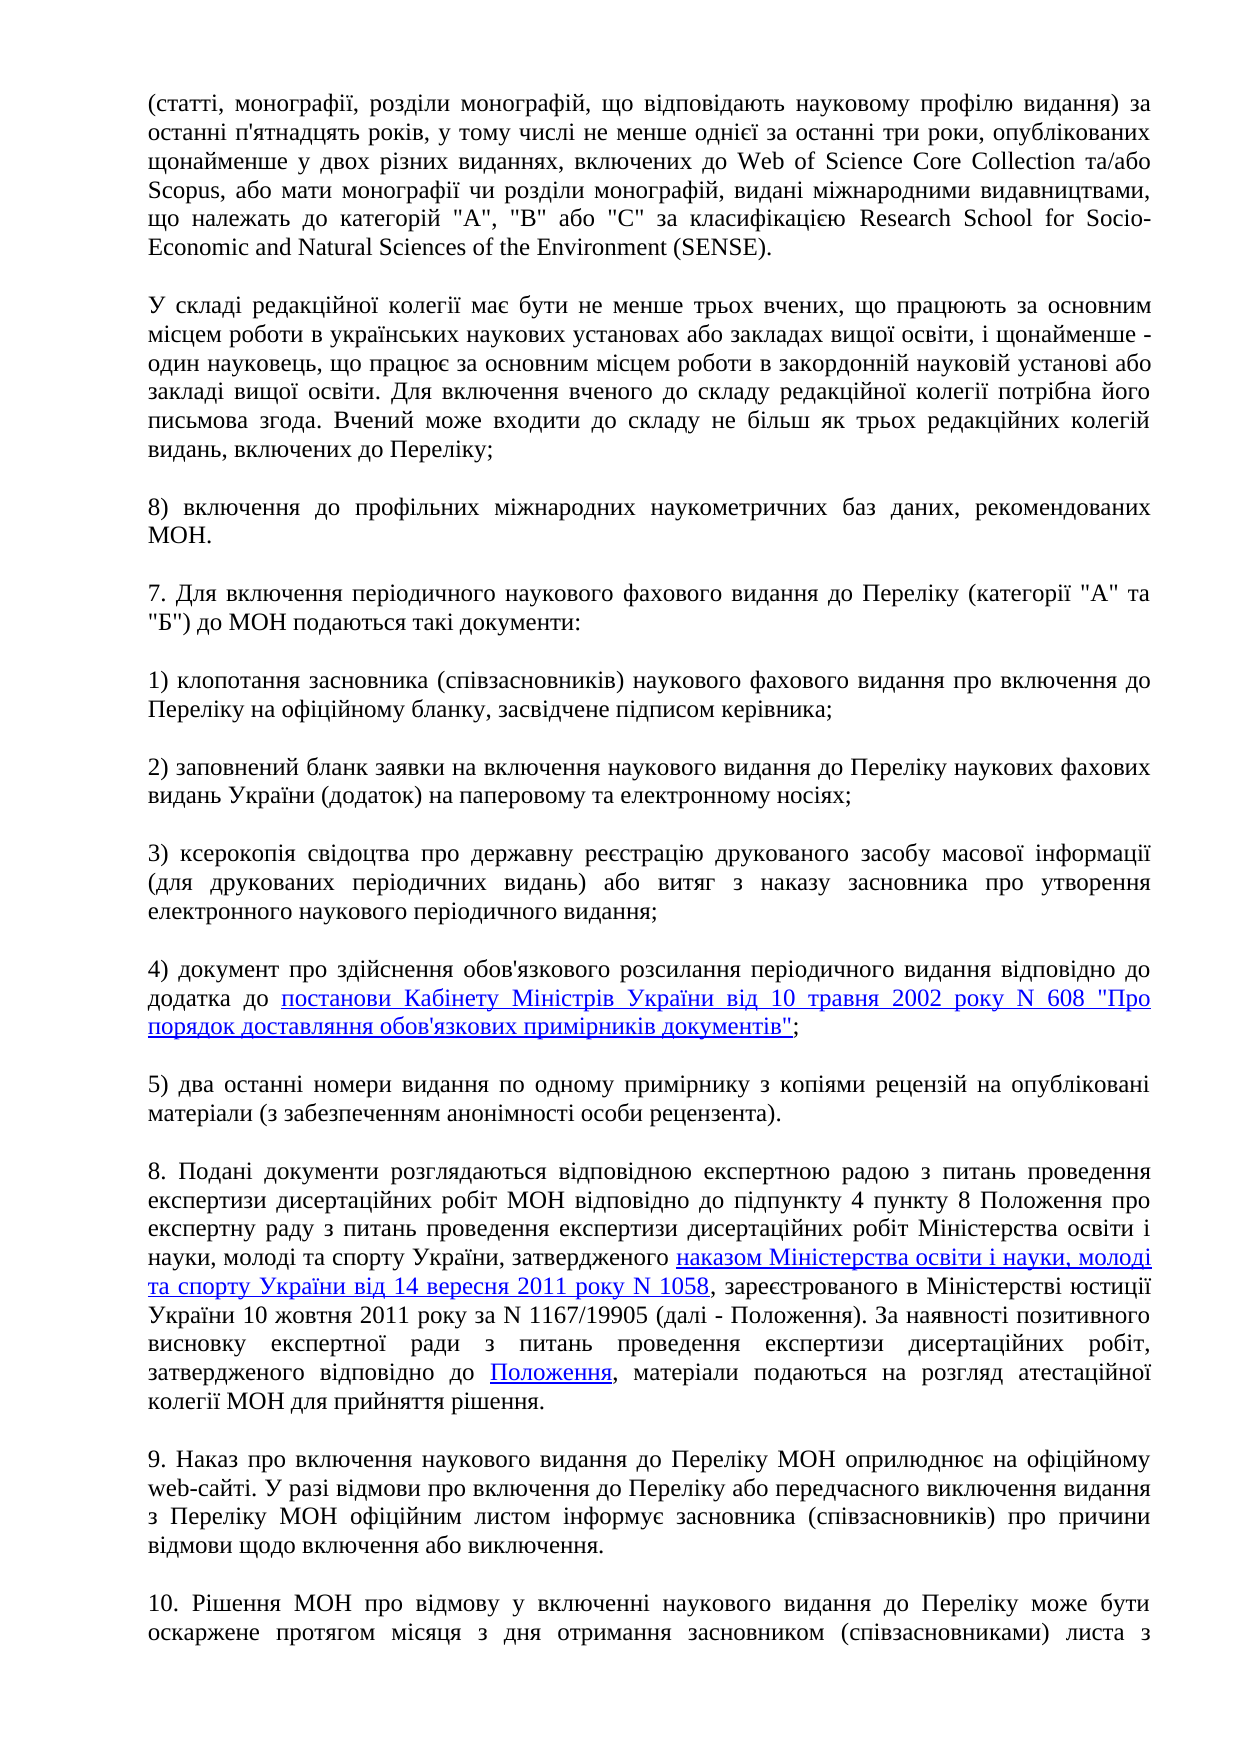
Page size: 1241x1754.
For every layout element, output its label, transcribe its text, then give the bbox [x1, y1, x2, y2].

text 8) включення до профільних міжнародних наукометричних баз даних, рекомендованих МОН. [148, 492, 1152, 549]
text 9. Наказ про включення наукового видання до Переліку МОН оприлюднює на офіційному web-сайті. У разі відмови про включення до Переліку або передчасного виключення видання з Переліку МОН офіційним листом інформує засновника (співзасновників) про причини відмови щодо включення або виключення. [148, 1444, 1152, 1559]
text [148, 88, 1152, 261]
text У складі редакційної колегії має бути не менше трьох вчених, що працюють за основним місцем роботи в українських наукових установах або закладах вищої освіти, і щонайменше - один науковець, що працює за основним місцем роботи в закордонній науковій установі або закладі вищої освіти. Для включення вченого до складу редакційної колегії потрібна його письмова згода. Вчений може входити до складу не більш як трьох редакційних колегій видань, включених до Переліку; [148, 290, 1152, 463]
text 8. Подані документи розглядаються відповідною експертною радою з питань проведення експертизи дисертаційних робіт МОН відповідно до підпункту 4 пункту 8 Положення про експертну раду з питань проведення експертизи дисертаційних робіт Міністерства освіти і науки, молоді та спорту України, затвердженого наказом Міністерства освіти і науки, молоді та спорту України від 14 вересня 2011 року N 1058, зареєстрованого в Міністерстві юстиції України 10 жовтня 2011 року за N 1167/19905 (далі - Положення). За наявності позитивного висновку експертної ради з питань проведення експертизи дисертаційних робіт, затвердженого відповідно до Положення, матеріали подаються на розгляд атестаційної колегії МОН для прийняття рішення. [148, 1156, 1152, 1415]
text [148, 1588, 1152, 1646]
text 1) клопотання засновника (співзасновників) наукового фахового видання про включення до Переліку на офіційному бланку, засвідчене підписом керівника; [148, 665, 1152, 723]
text 4) документ про здійснення обов'язкового розсилання періодичного видання відповідно до додатка до постанови Кабінету Міністрів України від 10 травня 2002 року N 608 "Про порядок доставляння обов'язкових примірників документів"; [148, 954, 1152, 1040]
text 3) ксерокопія свідоцтва про державну реєстрацію друкованого засобу масової інформації (для друкованих періодичних видань) або витяг з наказу засновника про утворення електронного наукового періодичного видання; [148, 838, 1152, 925]
text 5) два останні номери видання по одному примірнику з копіями рецензій на опубліковані матеріали (з забезпеченням анонімності особи рецензента). [148, 1069, 1152, 1127]
text 7. Для включення періодичного наукового фахового видання до Переліку (категорії "А" та "Б") до МОН подаються такі документи: [148, 578, 1152, 636]
text 2) заповнений бланк заявки на включення наукового видання до Переліку наукових фахових видань України (додаток) на паперовому та електронному носіях; [148, 752, 1152, 809]
